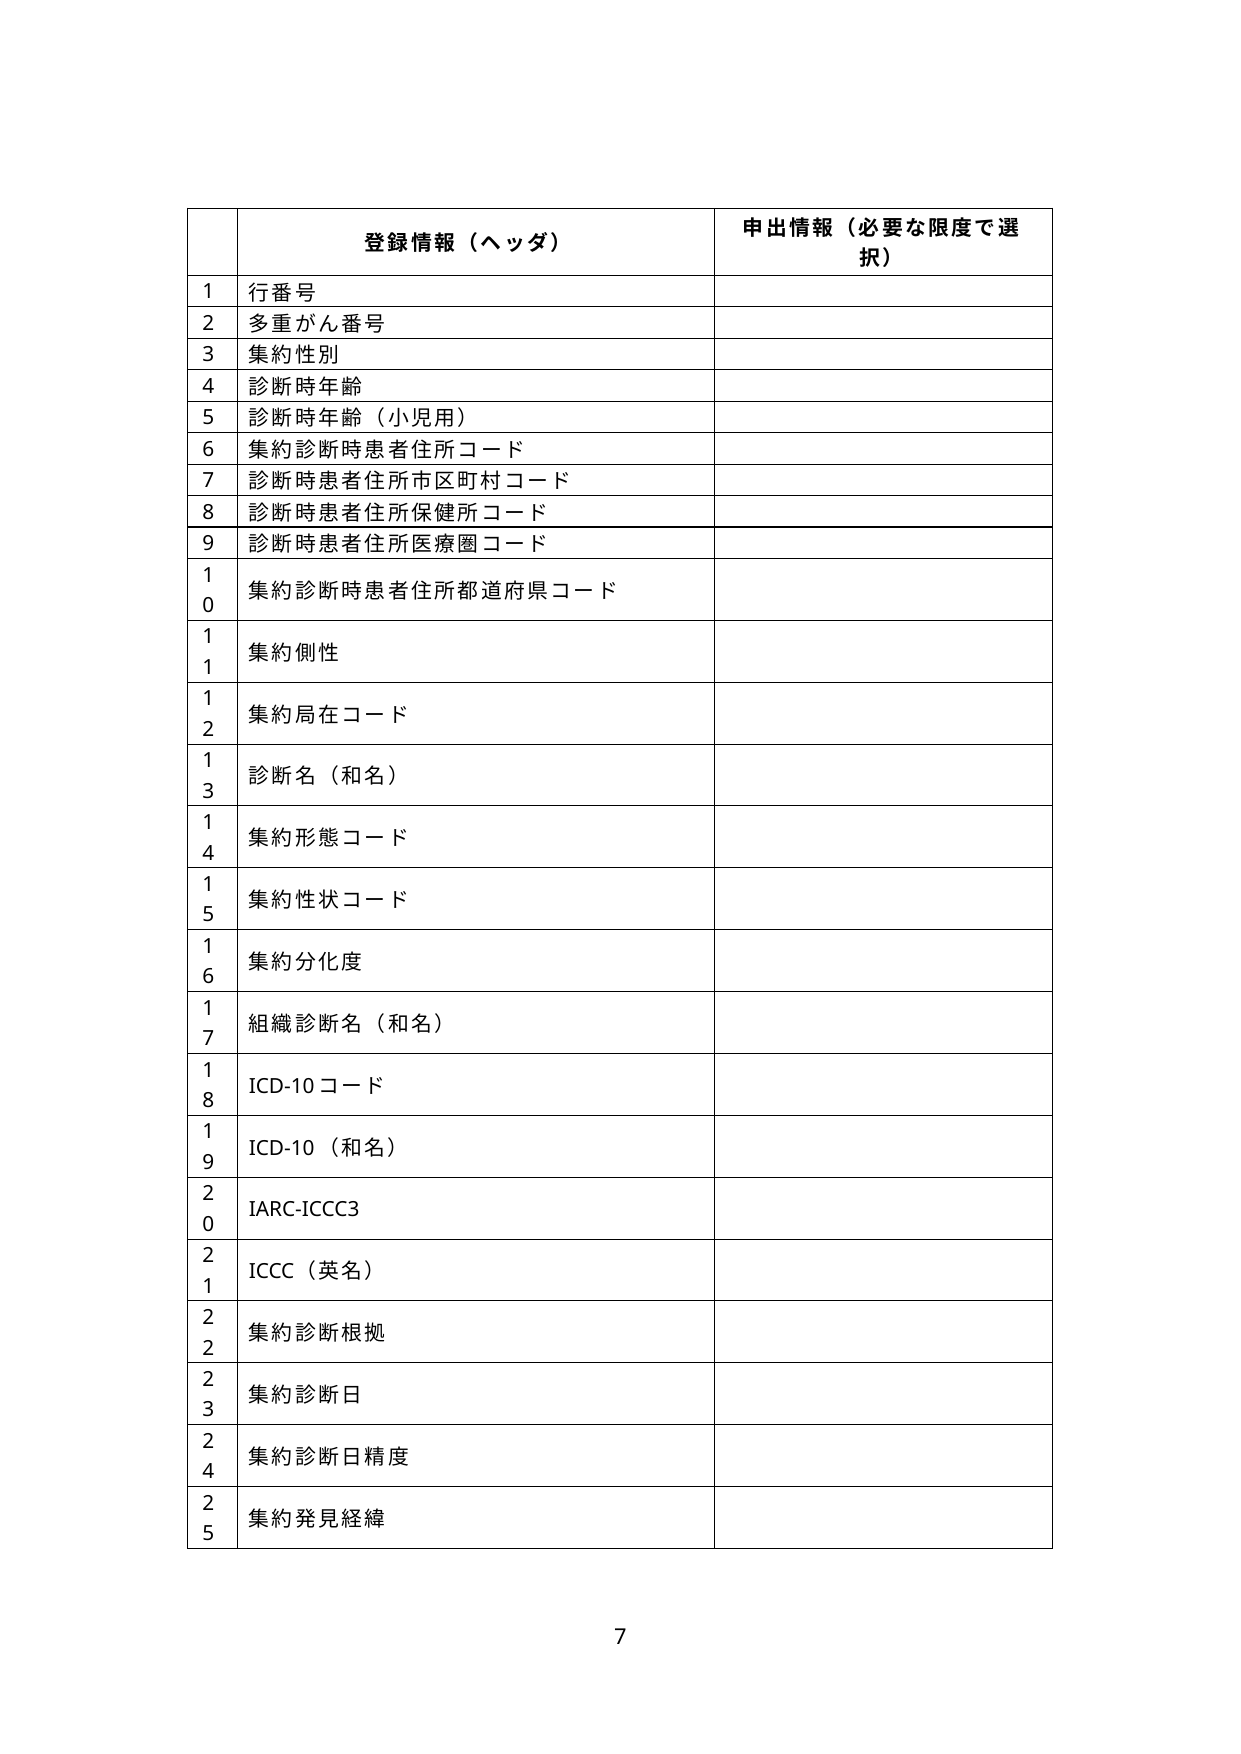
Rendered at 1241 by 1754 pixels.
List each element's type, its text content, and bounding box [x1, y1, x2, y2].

table_cell 11 [188, 621, 237, 682]
table_cell [715, 1116, 1052, 1177]
table_cell 組織診断名（和名） [238, 992, 714, 1053]
table_cell 24 [188, 1425, 237, 1486]
table_cell [715, 307, 1052, 338]
table_cell 集約診断根拠 [238, 1301, 714, 1362]
table_cell ICD-10（和名） [238, 1116, 714, 1177]
table_header [188, 209, 237, 275]
table_cell 多重がん番号 [238, 307, 714, 338]
table_cell 9 [188, 528, 237, 558]
table_cell 14 [188, 806, 237, 867]
table_cell 12 [188, 683, 237, 743]
table_cell 21 [188, 1240, 237, 1300]
table_cell 6 [188, 433, 237, 463]
table_cell [715, 370, 1052, 401]
table_cell 診断時年齢 [238, 370, 714, 401]
table_cell [715, 745, 1052, 805]
table_cell [715, 1054, 1052, 1115]
table_cell 診断時年齢（小児用） [238, 402, 714, 432]
table_cell [715, 1425, 1052, 1486]
table_cell [715, 621, 1052, 682]
table_cell 3 [188, 339, 237, 369]
table_cell 集約性別 [238, 339, 714, 369]
table_cell ICD-10コード [238, 1054, 714, 1115]
table_cell 18 [188, 1054, 237, 1115]
table_cell 22 [188, 1301, 237, 1362]
table_cell [715, 402, 1052, 432]
table_cell 集約診断時患者住所コード [238, 433, 714, 463]
table_cell 診断名（和名） [238, 745, 714, 805]
table_cell 集約分化度 [238, 930, 714, 991]
table_cell [715, 559, 1052, 620]
table_cell 19 [188, 1116, 237, 1177]
table_cell [715, 339, 1052, 369]
table_cell 15 [188, 868, 237, 929]
table_cell 16 [188, 930, 237, 991]
table_cell [715, 528, 1052, 558]
table_cell 7 [188, 465, 237, 495]
table_cell [715, 806, 1052, 867]
table_cell 23 [188, 1363, 237, 1424]
table_cell 行番号 [238, 276, 714, 306]
table_cell [715, 1178, 1052, 1238]
table_cell [715, 496, 1052, 526]
table_cell 集約診断時患者住所都道府県コード [238, 559, 714, 620]
table_cell 集約診断日 [238, 1363, 714, 1424]
table_cell 17 [188, 992, 237, 1053]
table_cell [715, 683, 1052, 743]
table_header 登録情報（ヘッダ） [238, 209, 714, 275]
table_cell [715, 1240, 1052, 1300]
table_cell [715, 868, 1052, 929]
table_cell 4 [188, 370, 237, 401]
table_cell 5 [188, 402, 237, 432]
table_cell [715, 433, 1052, 463]
table_cell [715, 992, 1052, 1053]
table_cell [715, 1301, 1052, 1362]
table_cell 集約性状コード [238, 868, 714, 929]
table_cell [715, 930, 1052, 991]
table_cell 診断時患者住所医療圏コード [238, 528, 714, 558]
table_cell [715, 1487, 1052, 1548]
table_cell 集約診断日精度 [238, 1425, 714, 1486]
table_cell 8 [188, 496, 237, 526]
table_cell [715, 1363, 1052, 1424]
table_cell [715, 276, 1052, 306]
table_cell 集約側性 [238, 621, 714, 682]
table_cell 10 [188, 559, 237, 620]
table_cell 集約形態コード [238, 806, 714, 867]
table_cell ICCC（英名） [238, 1240, 714, 1300]
table_cell IARC-ICCC3 [238, 1178, 714, 1238]
table_header 申出情報（必要な限度で選択） [715, 209, 1052, 275]
table_cell 25 [188, 1487, 237, 1548]
table_cell 集約発見経緯 [238, 1487, 714, 1548]
table_cell 診断時患者住所市区町村コード [238, 465, 714, 495]
table_cell [715, 465, 1052, 495]
table_cell 診断時患者住所保健所コード [238, 496, 714, 526]
table_cell 1 [188, 276, 237, 306]
table_cell 2 [188, 307, 237, 338]
table_cell 集約局在コード [238, 683, 714, 743]
table_cell 13 [188, 745, 237, 805]
table_cell 20 [188, 1178, 237, 1238]
